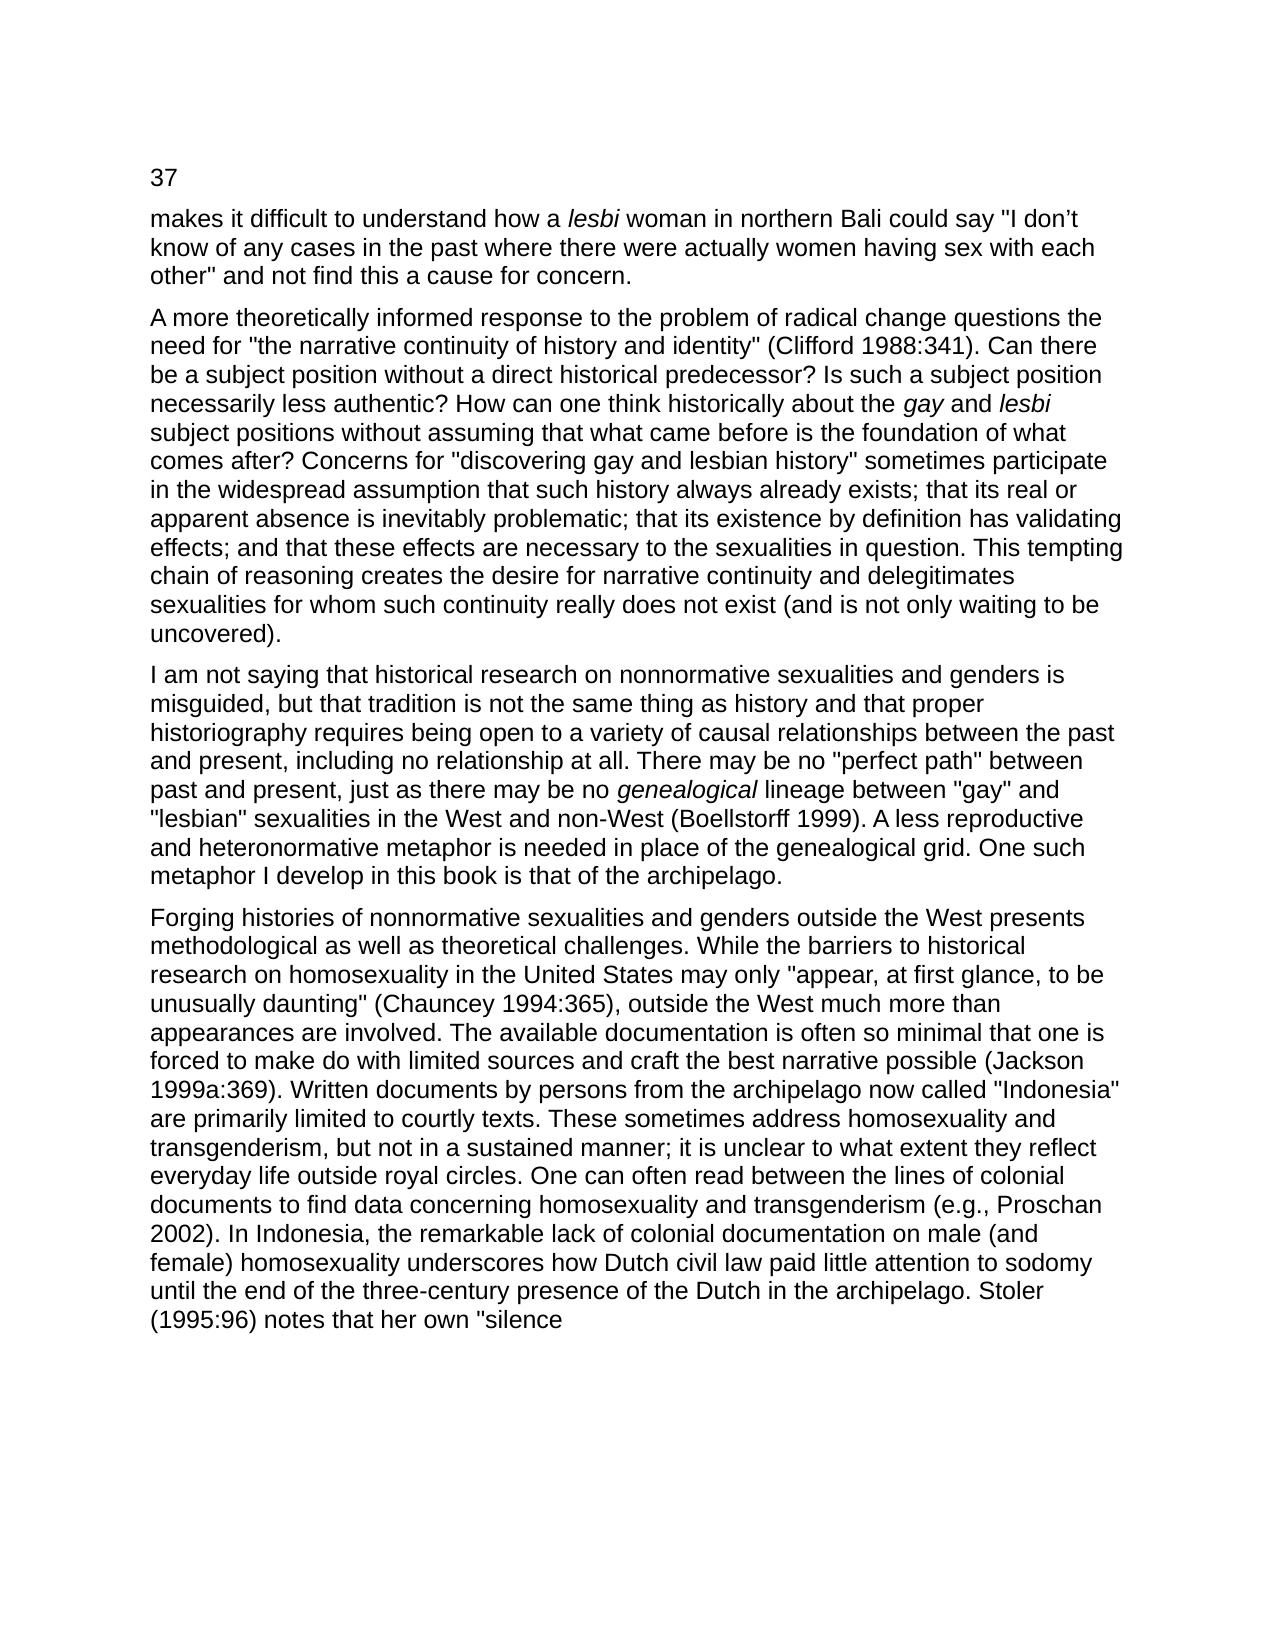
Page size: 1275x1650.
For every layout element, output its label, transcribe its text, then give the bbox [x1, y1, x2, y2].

text Forging histories of nonnormative sexualities and genders outside the West presents methodological as well as theoretical challenges. While the barriers to historical research on homosexuality in the United States may only "appear, at first glance, to be unusually daunting" (Chauncey 1994:365), outside the West much more than appearances are involved. The available documentation is often so minimal that one is forced to make do with limited sources and craft the best narrative possible (Jackson 1999a:369). Written documents by persons from the archipelago now called "Indonesia" are primarily limited to courtly texts. These sometimes address homosexuality and transgenderism, but not in a sustained manner; it is unclear to what extent they reflect everyday life outside royal circles. One can often read between the lines of colonial documents to find data concerning homosexuality and transgenderism (e.g., Proschan 2002). In Indonesia, the remarkable lack of colonial documentation on male (and female) homosexuality underscores how Dutch civil law paid little attention to sodomy until the end of the three-century presence of the Dutch in the archipelago. Stoler (1995:96) notes that her own "silence [150, 902, 1125, 1334]
text makes it difficult to understand how a lesbi woman in northern Bali could say "I don’t know of any cases in the past where there were actually women having sex with each other" and not find this a cause for concern. [150, 204, 1125, 290]
text I am not saying that historical research on nonnormative sexualities and genders is misguided, but that tradition is not the same thing as history and that proper historiography requires being open to a variety of causal relationships between the past and present, including no relationship at all. There may be no "perfect path" between past and present, just as there may be no genealogical lineage between "gay" and "lesbian" sexualities in the West and non-West (Boellstorff 1999). A less reproductive and heteronormative metaphor is needed in place of the genealogical grid. One such metaphor I develop in this book is that of the archipelago. [150, 660, 1125, 890]
text A more theoretically informed response to the problem of radical change questions the need for "the narrative continuity of history and identity" (Clifford 1988:341). Can there be a subject position without a direct historical predecessor? Is such a subject position necessarily less authentic? How can one think historically about the gay and lesbi subject positions without assuming that what came before is the foundation of what comes after? Concerns for "discovering gay and lesbian history" sometimes participate in the widespread assumption that such history always already exists; that its real or apparent absence is inevitably problematic; that its existence by definition has validating effects; and that these effects are necessary to the sexualities in question. This tempting chain of reasoning creates the desire for narrative continuity and delegitimates sexualities for whom such continuity really does not exist (and is not only waiting to be uncovered). [150, 302, 1125, 647]
text 37 [150, 162, 1125, 191]
